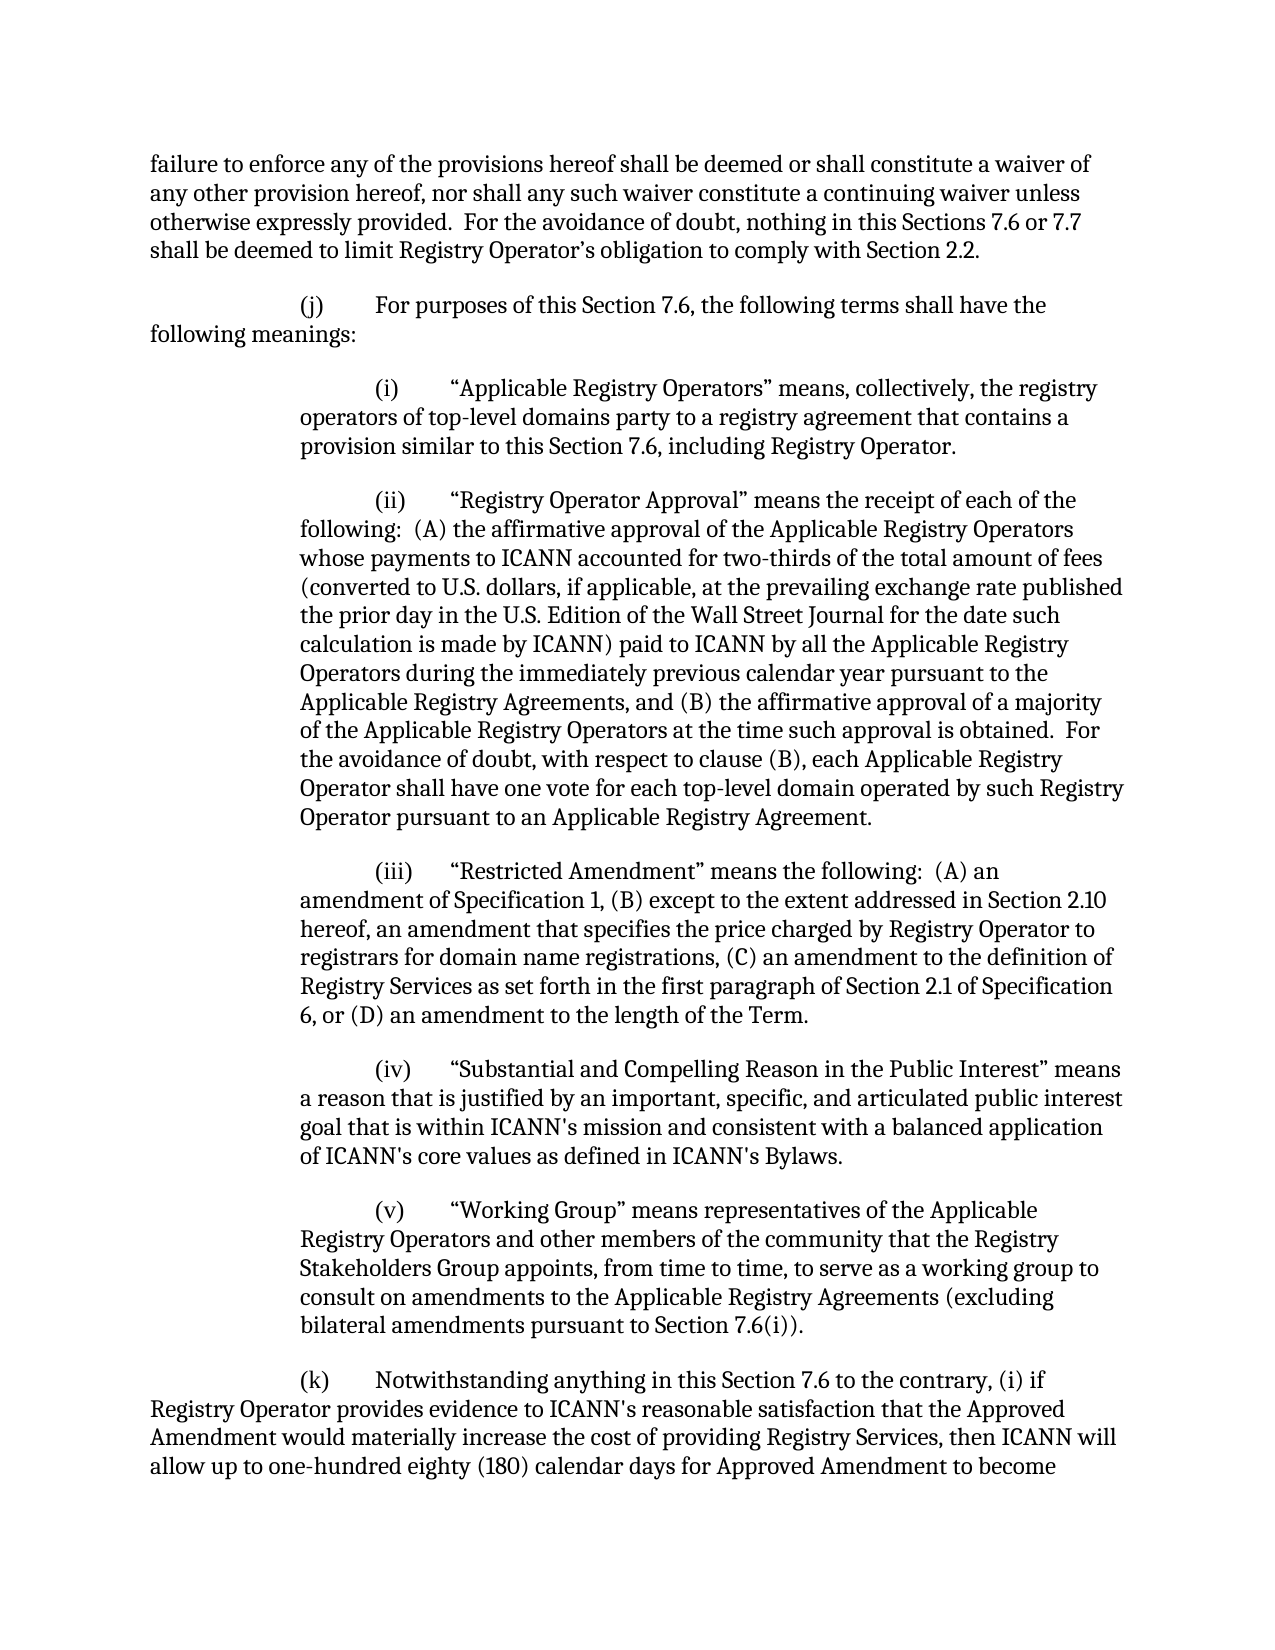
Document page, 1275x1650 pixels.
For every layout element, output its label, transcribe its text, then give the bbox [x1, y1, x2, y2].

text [150, 1365, 1125, 1481]
text “Applicable Registry Operators” means, collectively, the registry operators of top-level domains party to a registry agreement that contains a provision similar to this Section 7.6, including Registry Operator. [300, 373, 1125, 460]
text “Restricted Amendment” means the following: (A) an amendment of Specification 1, (B) except to the extent addressed in Section 2.10 hereof, an amendment that specifies the price charged by Registry Operator to registrars for domain name registrations, (C) an amendment to the definition of Registry Services as set forth in the first paragraph of Section 2.1 of Specification 6, or (D) an amendment to the length of the Term. [300, 856, 1125, 1029]
text “Substantial and Compelling Reason in the Public Interest” means a reason that is justified by an important, specific, and articulated public interest goal that is within ICANN's mission and consistent with a balanced application of ICANN's core values as defined in ICANN's Bylaws. [300, 1054, 1125, 1170]
text “Registry Operator Approval” means the receipt of each of the following: (A) the affirmative approval of the Applicable Registry Operators whose payments to ICANN accounted for two-thirds of the total amount of fees (converted to U.S. dollars, if applicable, at the prevailing exchange rate published the prior day in the U.S. Edition of the Wall Street Journal for the date such calculation is made by ICANN) paid to ICANN by all the Applicable Registry Operators during the immediately previous calendar year pursuant to the Applicable Registry Agreements, and (B) the affirmative approval of a majority of the Applicable Registry Operators at the time such approval is obtained. For the avoidance of doubt, with respect to clause (B), each Applicable Registry Operator shall have one vote for each top-level domain operated by such Registry Operator pursuant to an Applicable Registry Agreement. [300, 485, 1125, 831]
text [150, 150, 1125, 265]
text “Working Group” means representatives of the Applicable Registry Operators and other members of the community that the Registry Stakeholders Group appoints, from time to time, to serve as a working group to consult on amendments to the Applicable Registry Agreements (excluding bilateral amendments pursuant to Section 7.6(i)). [300, 1195, 1125, 1340]
text For purposes of this Section 7.6, the following terms shall have the following meanings: [150, 290, 1125, 348]
